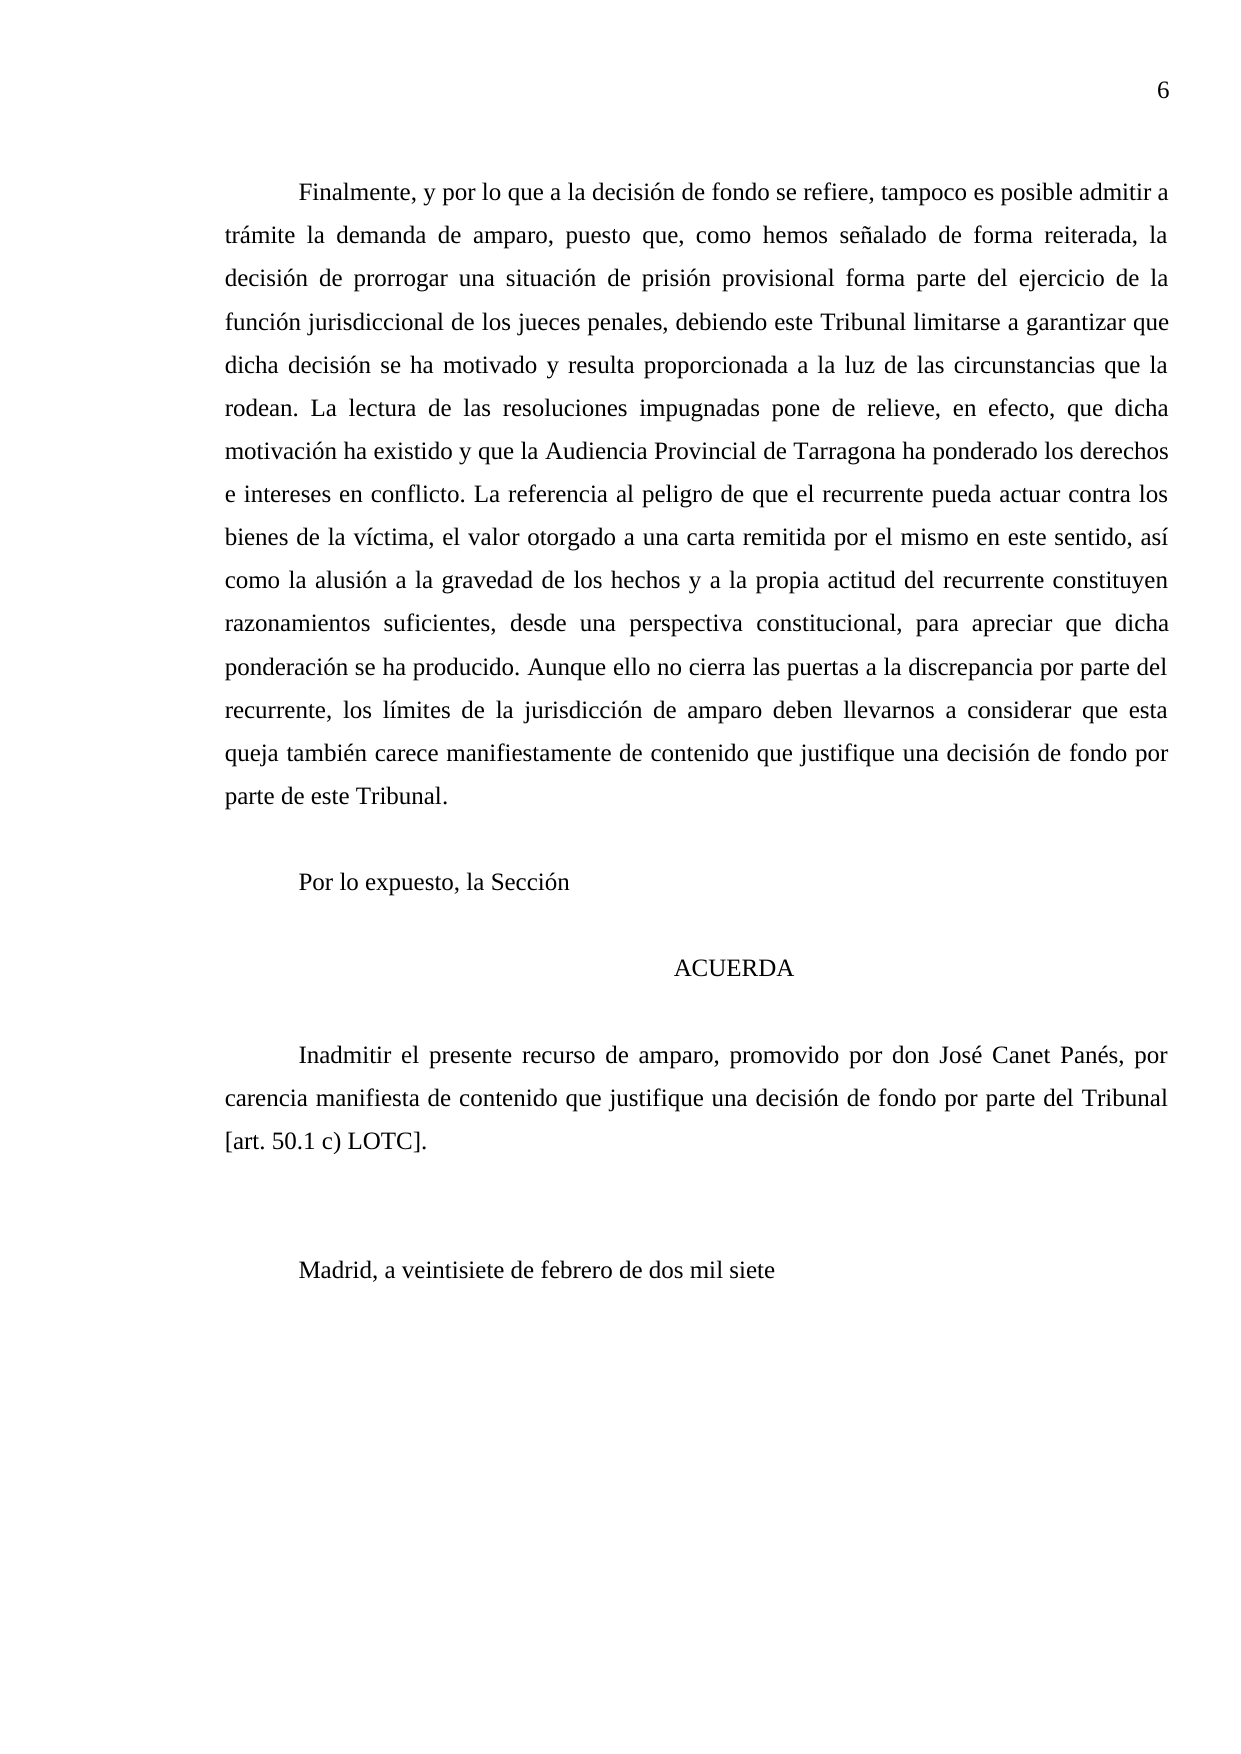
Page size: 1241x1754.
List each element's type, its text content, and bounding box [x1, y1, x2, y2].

text Por lo expuesto, la Sección [224, 867, 1169, 896]
text Finalmente, y por lo que a la decisión de fondo se refiere, tampoco es posible admitir a trámite la demanda de amparo, puesto que, como hemos señalado de forma reiterada, la decisión de prorrogar una situación de prisión provisional forma parte del ejercicio de la función jurisdiccional de los jueces penales, debiendo este Tribunal limitarse a garantizar que dicha decisión se ha motivado y resulta proporcionada a la luz de las circunstancias que la rodean. La lectura de las resoluciones impugnadas pone de relieve, en efecto, que dicha motivación ha existido y que la Audiencia Provincial de Tarragona ha ponderado los derechos e intereses en conflicto. La referencia al peligro de que el recurrente pueda actuar contra los bienes de la víctima, el valor otorgado a una carta remitida por el mismo en este sentido, así como la alusión a la gravedad de los hechos y a la propia actitud del recurrente constituyen razonamientos suficientes, desde una perspectiva constitucional, para apreciar que dicha ponderación se ha producido. Aunque ello no cierra las puertas a la discrepancia por parte del recurrente, los límites de la jurisdicción de amparo deben llevarnos a considerar que esta queja también carece manifiestamente de contenido que justifique una decisión de fondo por parte de este Tribunal. [224, 177, 1169, 810]
text ACUERDA [224, 953, 1169, 982]
text Inadmitir el presente recurso de amparo, promovido por don José Canet Panés, por carencia manifiesta de contenido que justifique una decisión de fondo por parte del Tribunal [art. 50.1 c) LOTC]. [224, 1040, 1169, 1155]
text Madrid, a veintisiete de febrero de dos mil siete [224, 1255, 1169, 1284]
